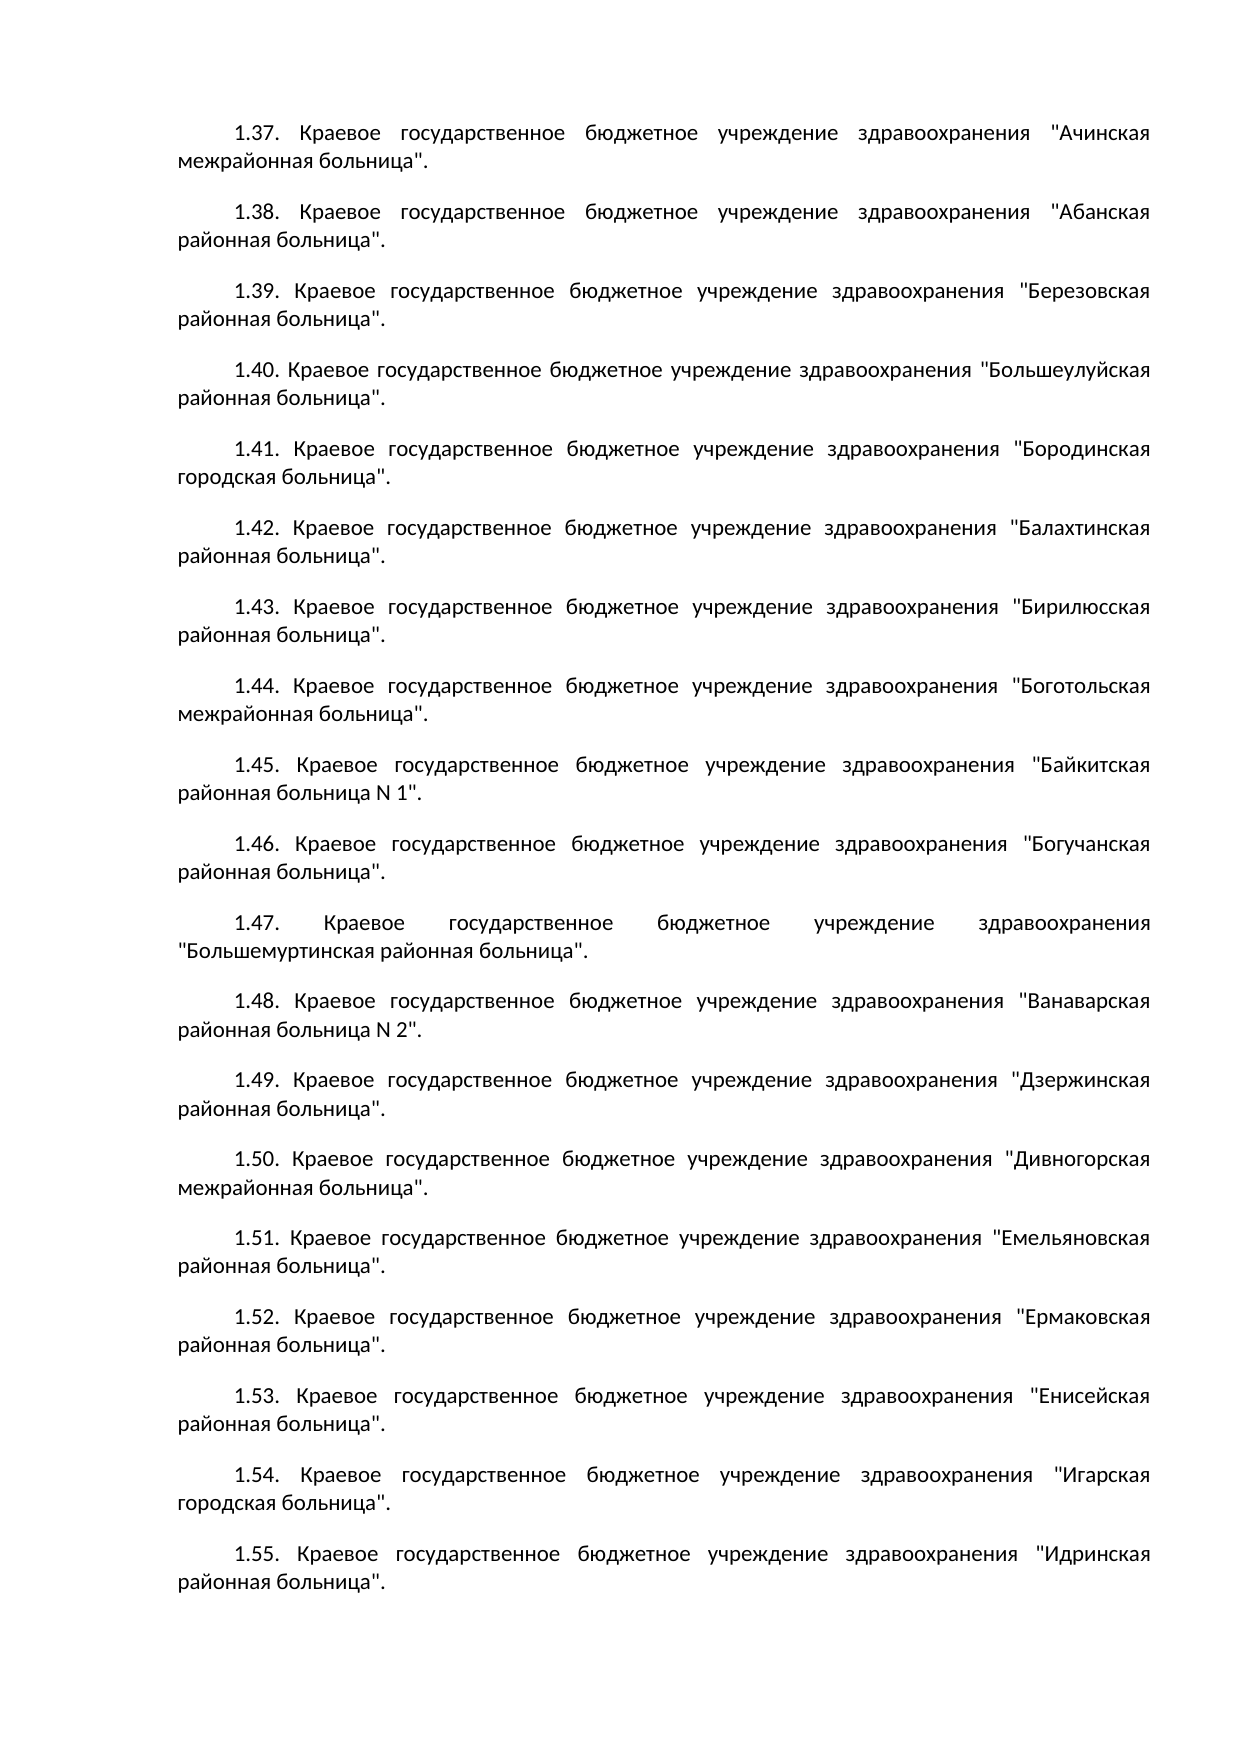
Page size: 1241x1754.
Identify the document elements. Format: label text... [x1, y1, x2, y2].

text 1.52. Краевое государственное бюджетное учреждение здравоохранения "Ермаковская районная больница". [177, 1302, 1152, 1358]
text 1.51. Краевое государственное бюджетное учреждение здравоохранения "Емельяновская районная больница". [177, 1223, 1152, 1279]
text 1.37. Краевое государственное бюджетное учреждение здравоохранения "Ачинская межрайонная больница". [177, 118, 1152, 174]
text 1.46. Краевое государственное бюджетное учреждение здравоохранения "Богучанская районная больница". [177, 829, 1152, 885]
text 1.38. Краевое государственное бюджетное учреждение здравоохранения "Абанская районная больница". [177, 197, 1152, 253]
text 1.49. Краевое государственное бюджетное учреждение здравоохранения "Дзержинская районная больница". [177, 1066, 1152, 1122]
text 1.48. Краевое государственное бюджетное учреждение здравоохранения "Ванаварская районная больница N 2". [177, 987, 1152, 1043]
text 1.40. Краевое государственное бюджетное учреждение здравоохранения "Большеулуйская районная больница". [177, 355, 1152, 411]
text 1.41. Краевое государственное бюджетное учреждение здравоохранения "Бородинская городская больница". [177, 434, 1152, 490]
text 1.47. Краевое государственное бюджетное учреждение здравоохранения "Большемуртинская районная больница". [177, 908, 1152, 964]
text 1.42. Краевое государственное бюджетное учреждение здравоохранения "Балахтинская районная больница". [177, 513, 1152, 569]
text 1.50. Краевое государственное бюджетное учреждение здравоохранения "Дивногорская межрайонная больница". [177, 1144, 1152, 1201]
text 1.44. Краевое государственное бюджетное учреждение здравоохранения "Боготольская межрайонная больница". [177, 671, 1152, 727]
text 1.53. Краевое государственное бюджетное учреждение здравоохранения "Енисейская районная больница". [177, 1381, 1152, 1437]
text 1.55. Краевое государственное бюджетное учреждение здравоохранения "Идринская районная больница". [177, 1539, 1152, 1595]
text 1.54. Краевое государственное бюджетное учреждение здравоохранения "Игарская городская больница". [177, 1460, 1152, 1516]
text 1.45. Краевое государственное бюджетное учреждение здравоохранения "Байкитская районная больница N 1". [177, 750, 1152, 806]
text 1.43. Краевое государственное бюджетное учреждение здравоохранения "Бирилюсская районная больница". [177, 592, 1152, 648]
text 1.39. Краевое государственное бюджетное учреждение здравоохранения "Березовская районная больница". [177, 276, 1152, 332]
